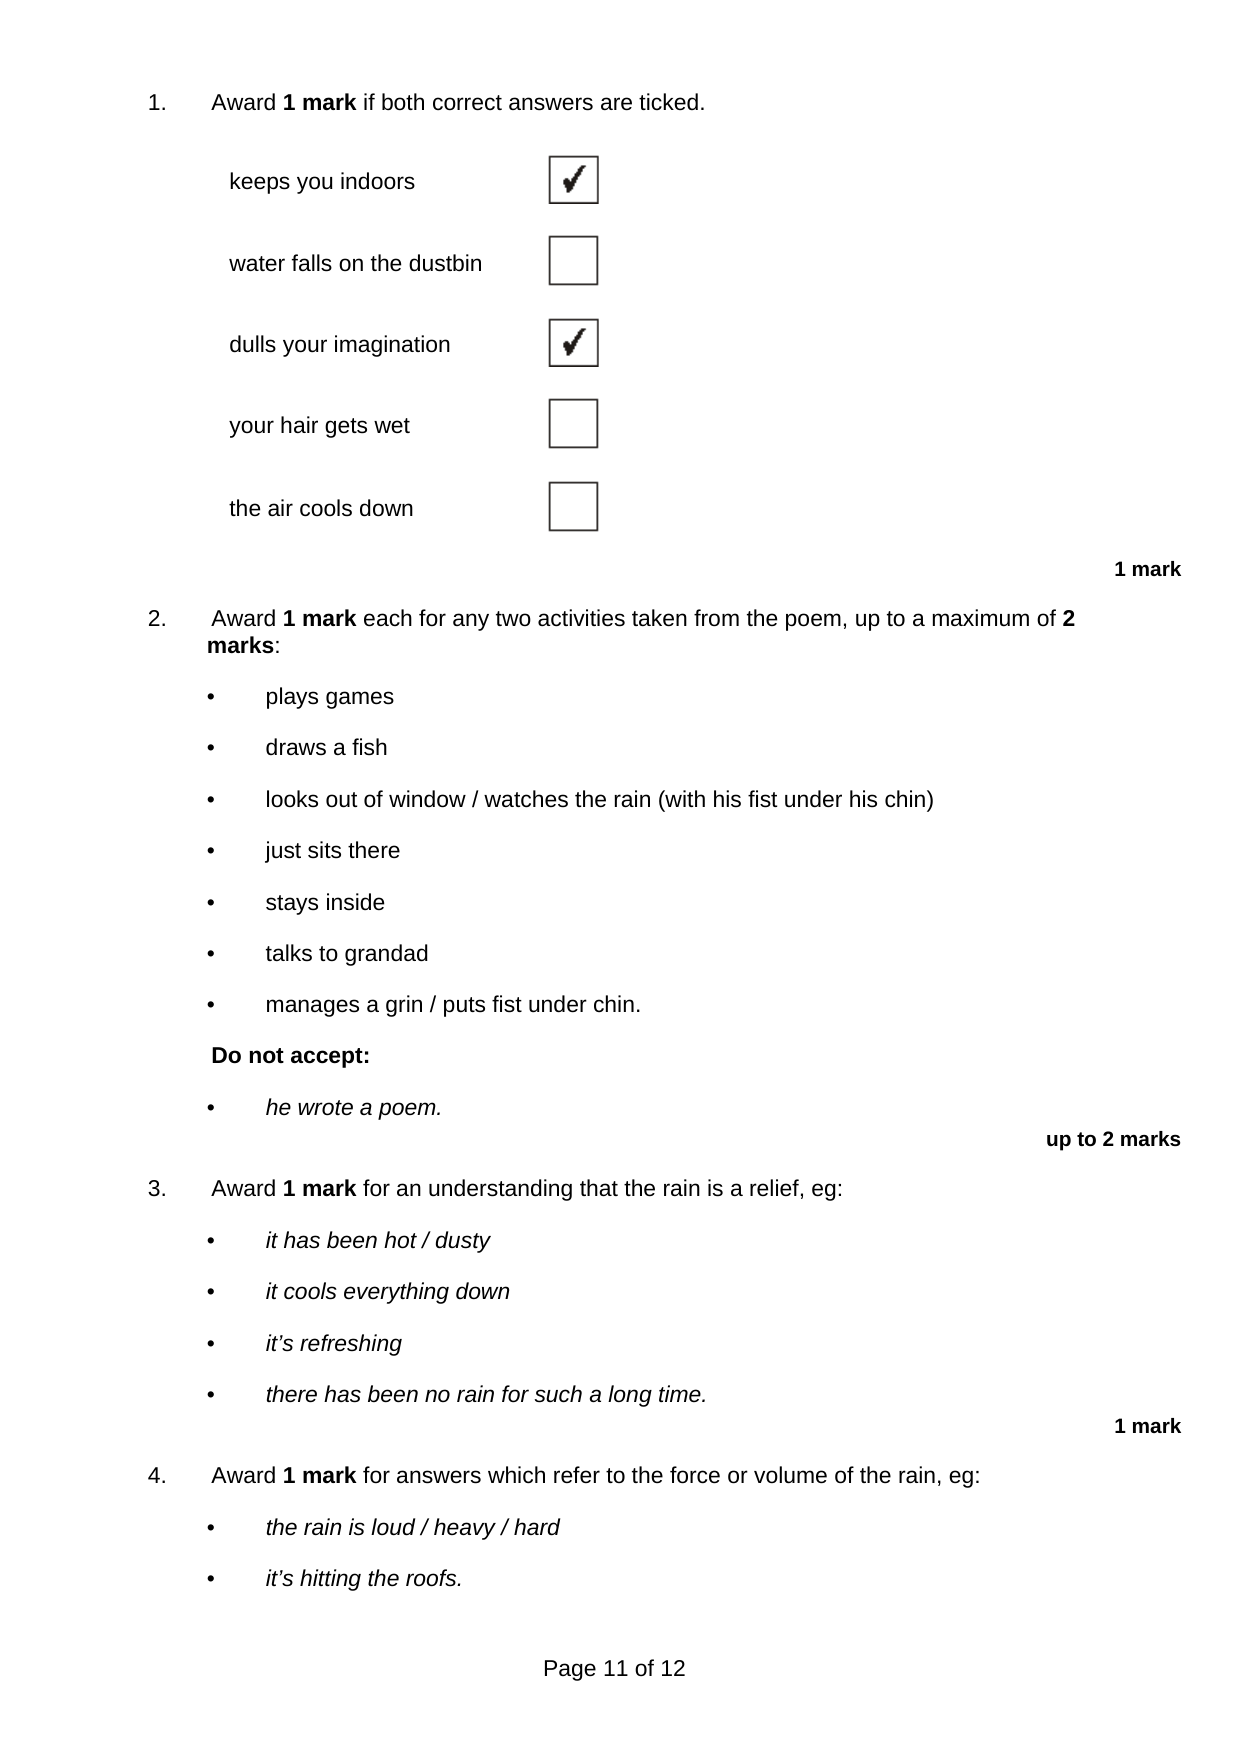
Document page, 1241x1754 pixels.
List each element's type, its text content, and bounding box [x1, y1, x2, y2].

text • just sits there [207, 837, 1122, 863]
picture [546, 233, 600, 287]
text Do not accept: [148, 1042, 1122, 1069]
table_cell [511, 467, 641, 550]
text 1 mark [148, 556, 1181, 580]
table_cell the air cools down [218, 467, 511, 550]
text 1 mark [148, 1413, 1181, 1437]
text • talks to grandad [207, 940, 1122, 966]
text • plays games [207, 683, 1122, 709]
picture [546, 153, 599, 204]
text • it cools everything down [207, 1278, 1122, 1304]
text • there has been no rain for such a long time. [207, 1381, 1122, 1407]
table_cell [511, 384, 641, 467]
picture [546, 396, 600, 450]
text • stays inside [207, 888, 1122, 915]
table_cell water falls on the dustbin [218, 221, 511, 304]
picture [546, 479, 600, 533]
table_cell your hair gets wet [218, 384, 511, 467]
table_cell dulls your imagination [218, 304, 511, 384]
text • it has been hot / dusty [207, 1227, 1122, 1253]
text 2. Award 1 mark each for any two activities taken from the poem, up to a maximum of 2 marks: [148, 605, 1122, 658]
text 4. Award 1 mark for answers which refer to the force or volume of the rain, eg: [148, 1462, 1122, 1489]
picture [546, 316, 599, 367]
text up to 2 marks [148, 1126, 1181, 1150]
text • he wrote a poem. [207, 1094, 1122, 1120]
table_cell [511, 304, 641, 384]
table_header keeps you indoors [218, 141, 511, 221]
text • it’s hitting the roofs. [207, 1565, 1122, 1591]
text • it’s refreshing [207, 1329, 1122, 1356]
text • draws a fish [207, 734, 1122, 761]
text • the rain is loud / heavy / hard [207, 1514, 1122, 1540]
text • looks out of window / watches the rain (with his fist under his chin) [207, 786, 1122, 812]
table_header [511, 141, 641, 221]
text • manages a grin / puts fist under chin. [207, 991, 1122, 1017]
text 3. Award 1 mark for an understanding that the rain is a relief, eg: [148, 1175, 1122, 1202]
table_cell [511, 221, 641, 304]
text 1. Award 1 mark if both correct answers are ticked. [148, 88, 1122, 115]
